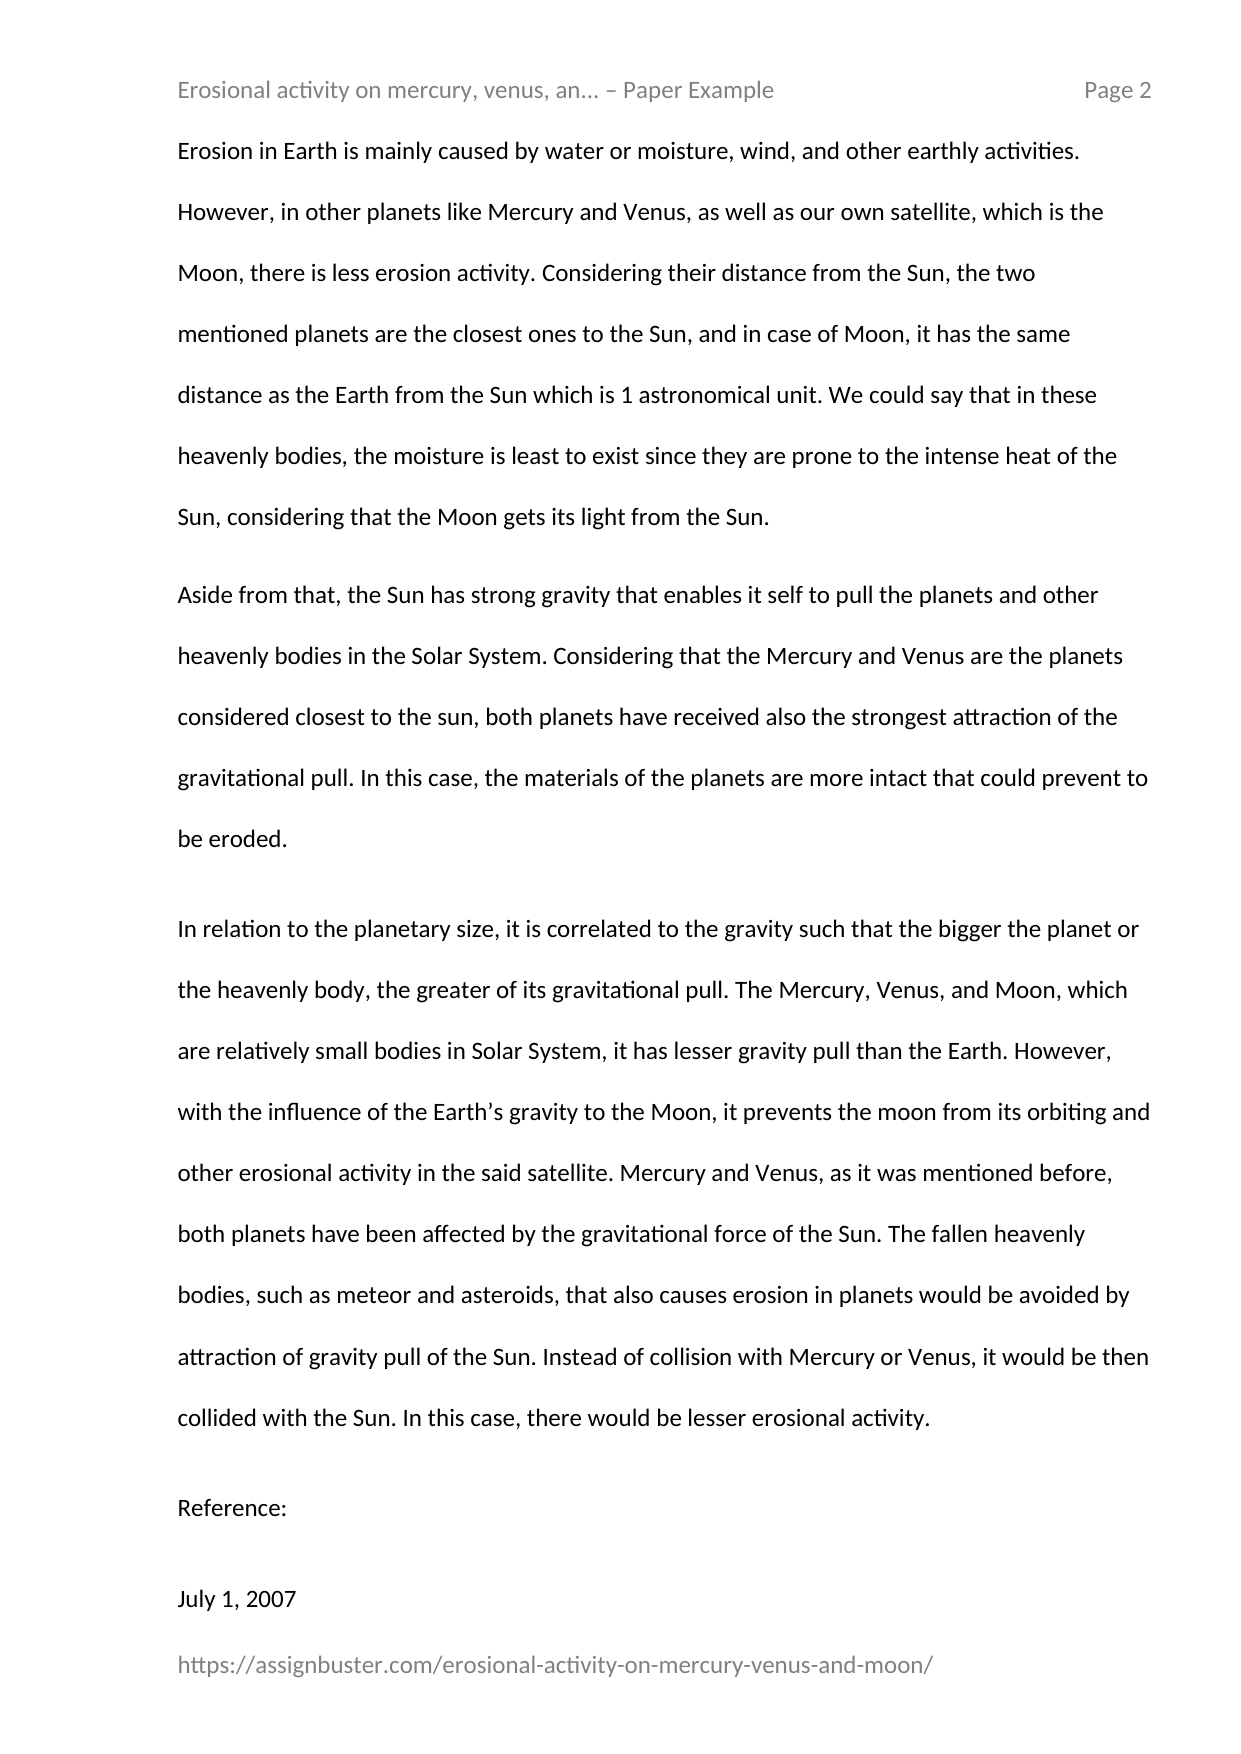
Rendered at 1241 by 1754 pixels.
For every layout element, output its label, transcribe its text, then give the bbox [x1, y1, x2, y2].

text Reference: [177, 1492, 1152, 1523]
text July 1, 2007 [177, 1583, 1152, 1613]
text In relation to the planetary size, it is correlated to the gravity such that the bigger the planet or the heavenly body, the greater of its gravitational pull. The Mercury, Venus, and Moon, which are relatively small bodies in Solar System, it has lesser gravity pull than the Earth. However, with the influence of the Earth’s gravity to the Moon, it prevents the moon from its orbiting and other erosional activity in the said satellite. Mercury and Venus, as it was mentioned before, both planets have been affected by the gravitational force of the Sun. The fallen heavenly bodies, such as meteor and asteroids, that also causes erosion in planets would be avoided by attraction of gravity pull of the Sun. Instead of collision with Mercury or Venus, it would be then collided with the Sun. In this case, there would be lesser erosional activity. [177, 913, 1152, 1432]
text Aside from that, the Sun has strong gravity that enables it self to pull the planets and other heavenly bodies in the Solar System. Considering that the Mercury and Venus are the planets considered closest to the sun, both planets have received also the strongest attraction of the gravitational pull. In this case, the materials of the planets are more intact that could prevent to be eroded. [177, 579, 1152, 853]
text Erosion in Earth is mainly caused by water or moisture, wind, and other earthly activities. However, in other planets like Mercury and Venus, as well as our own satellite, which is the Moon, there is less erosion activity. Considering their distance from the Sun, the two mentioned planets are the closest ones to the Sun, and in case of Moon, it has the same distance as the Earth from the Sun which is 1 astronomical unit. We could say that in these heavenly bodies, the moisture is least to exist since they are prone to the intense heat of the Sun, considering that the Moon gets its light from the Sun. [177, 135, 1152, 532]
